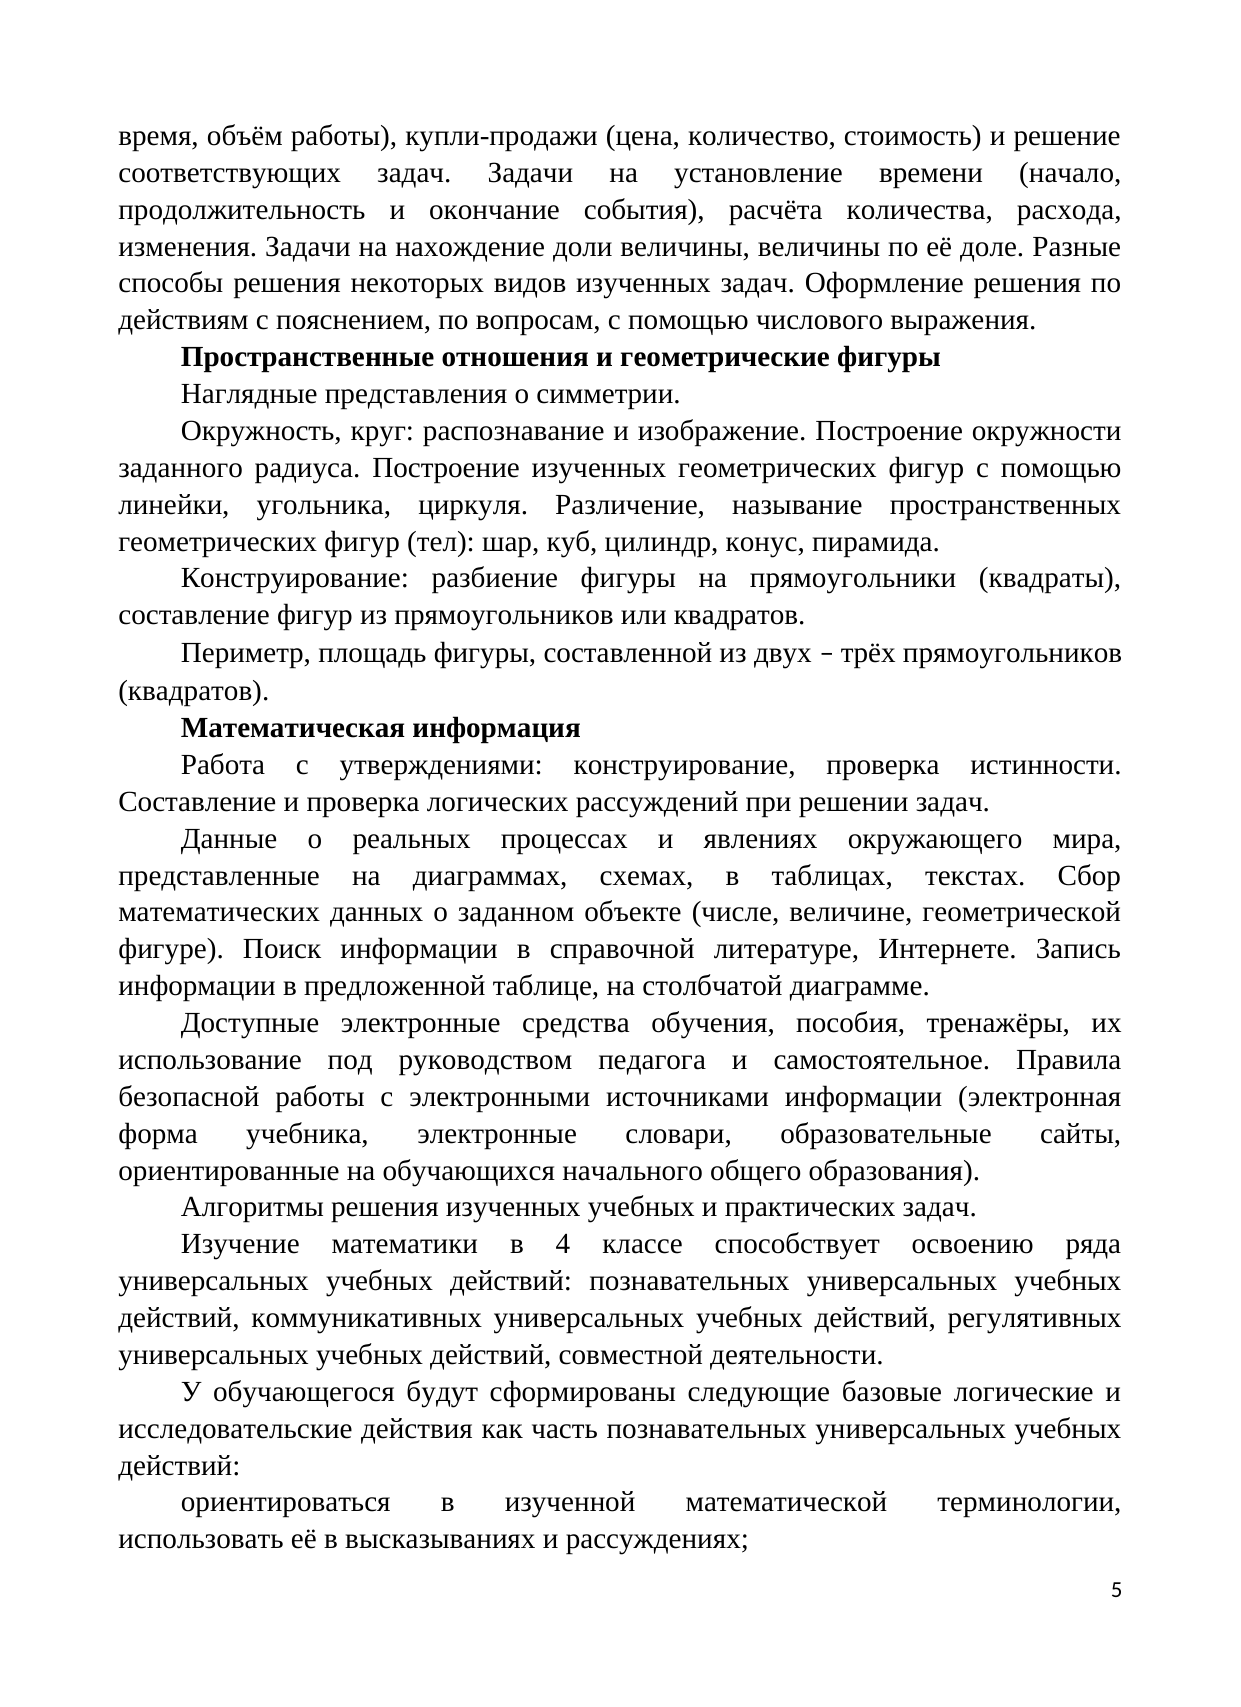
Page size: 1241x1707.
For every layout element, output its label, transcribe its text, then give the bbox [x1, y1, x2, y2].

text Данные о реальных процессах и явлениях окружающего мира, представленные на диаграммах, схемах, в таблицах, текстах. Сбор математических данных о заданном объекте (числе, величине, геометрической фигуре). Поиск информации в справочной литературе, Интернете. Запись информации в предложенной таблице, на столбчатой диаграмме. [118, 821, 1122, 1002]
text У обучающегося будут сформированы следующие базовые логические и исследовательские действия как часть познавательных универсальных учебных действий: [118, 1374, 1122, 1481]
text Наглядные представления о симметрии. [118, 376, 1122, 410]
text Изучение математики в 4 классе способствует освоению ряда универсальных учебных действий: познавательных универсальных учебных действий, коммуникативных универсальных учебных действий, регулятивных универсальных учебных действий, совместной деятельности. [118, 1226, 1122, 1371]
text ориентироваться в изученной математической терминологии, использовать её в высказываниях и рассуждениях; [118, 1484, 1122, 1555]
text Конструирование: разбиение фигуры на прямоугольники (квадраты), составление фигур из прямоугольников или квадратов. [118, 561, 1122, 631]
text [118, 118, 1122, 336]
text Периметр, площадь фигуры, составленной из двух – трёх прямоугольников (квадратов). [118, 634, 1122, 707]
text Доступные электронные средства обучения, пособия, тренажёры, их использование под руководством педагога и самостоятельное. Правила безопасной работы с электронными источниками информации (электронная форма учебника, электронные словари, образовательные сайты, ориентированные на обучающихся начального общего образования). [118, 1005, 1122, 1186]
text Работа с утверждениями: конструирование, проверка истинности. Составление и проверка логических рассуждений при решении задач. [118, 747, 1122, 817]
text Математическая информация [118, 710, 1122, 744]
text Алгоритмы решения изученных учебных и практических задач. [118, 1189, 1122, 1223]
text Пространственные отношения и геометрические фигуры [118, 339, 1122, 373]
text Окружность, круг: распознавание и изображение. Построение окружности заданного радиуса. Построение изученных геометрических фигур с помощью линейки, угольника, циркуля. Различение, называние пространственных геометрических фигур (тел): шар, куб, цилиндр, конус, пирамида. [118, 413, 1122, 557]
